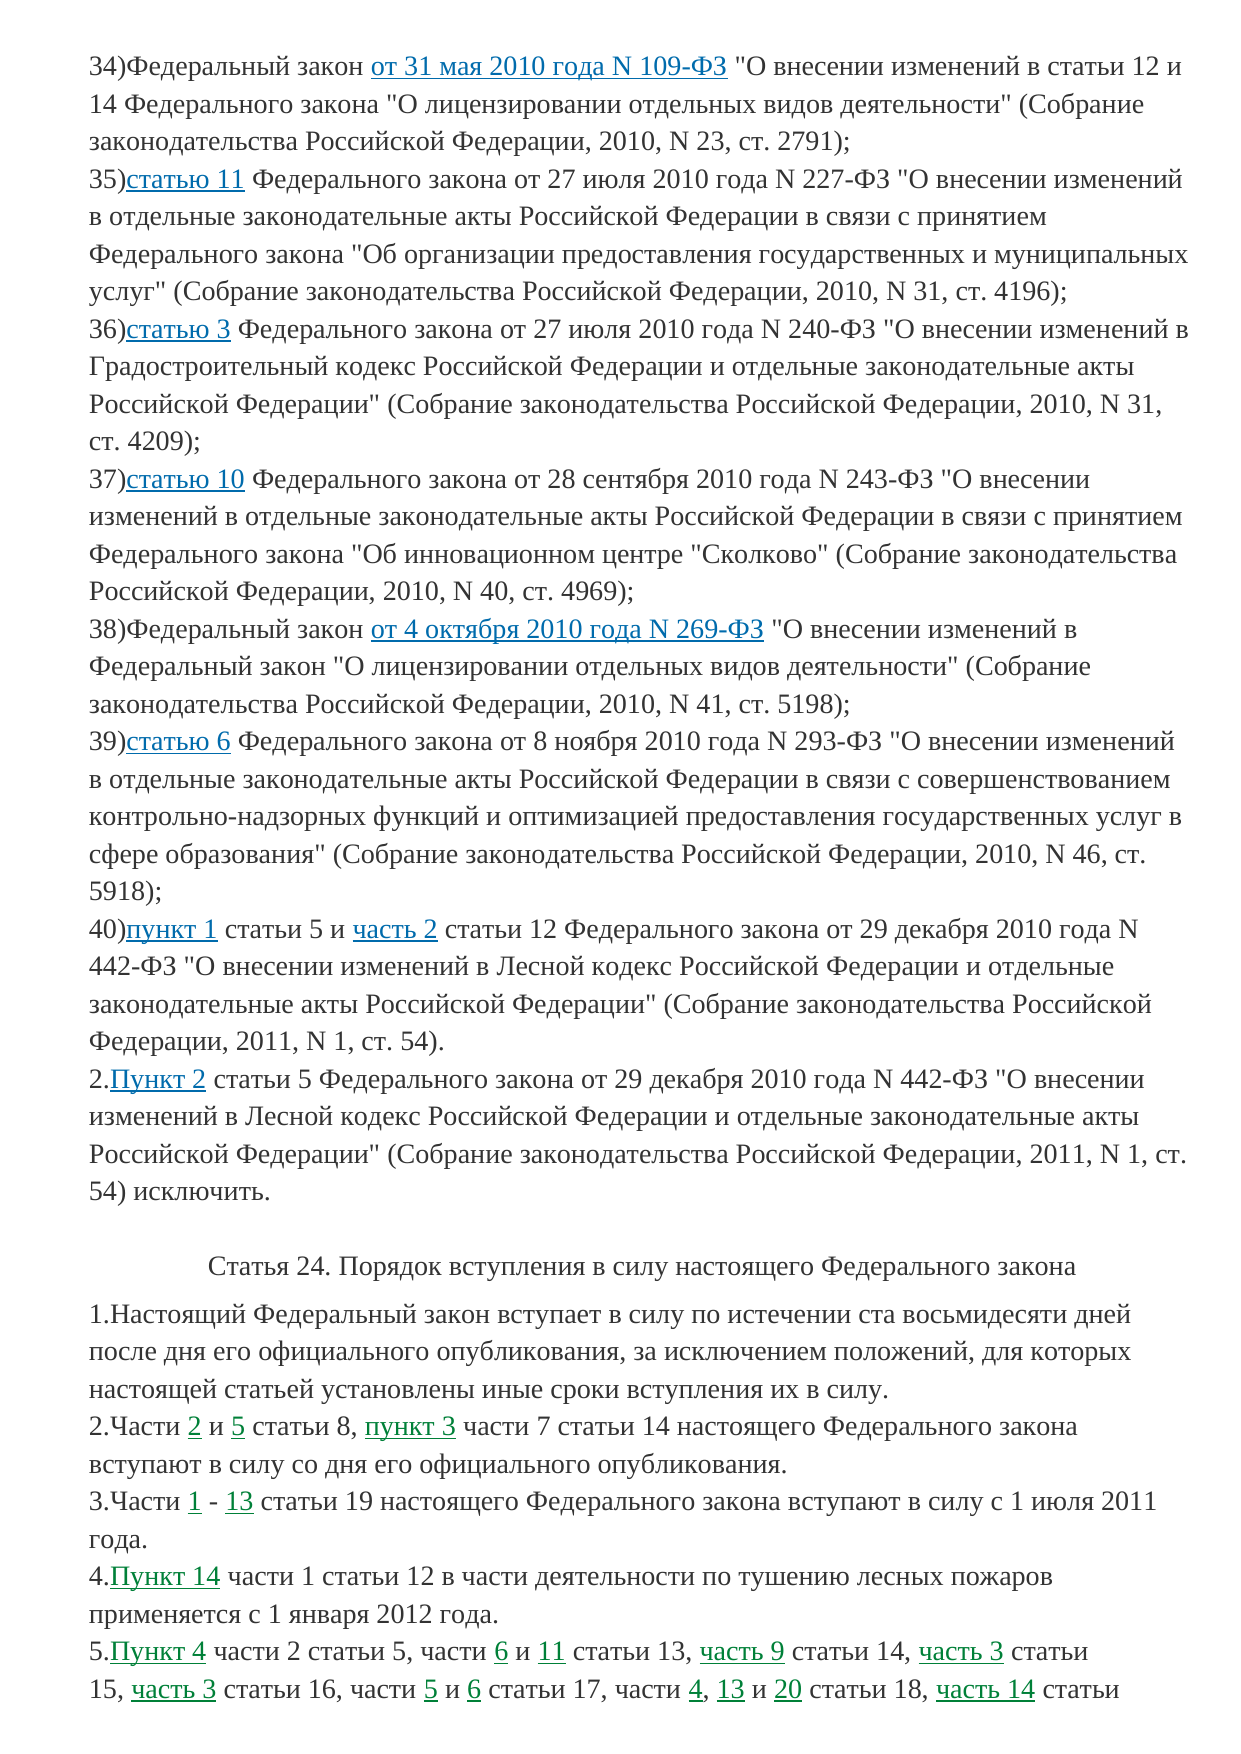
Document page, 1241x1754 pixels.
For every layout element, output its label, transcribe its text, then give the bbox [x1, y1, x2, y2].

text 4.Пункт 14 части 1 статьи 12 в части деятельности по тушению лесных пожаров применяется с 1 января 2012 года. [89, 1554, 1196, 1629]
text 37)статью 10 Федерального закона от 28 сентября 2010 года N 243-ФЗ "О внесении изменений в отдельные законодательные акты Российской Федерации в связи с принятием Федерального закона "Об инновационном центре "Сколково" (Собрание законодательства Российской Федерации, 2010, N 40, ст. 4969); [89, 457, 1196, 607]
text 34)Федеральный закон от 31 мая 2010 года N 109-ФЗ "О внесении изменений в статьи 12 и 14 Федерального закона "О лицензировании отдельных видов деятельности" (Собрание законодательства Российской Федерации, 2010, N 23, ст. 2791); [89, 44, 1196, 157]
text 3.Части 1 - 13 статьи 19 настоящего Федерального закона вступают в силу с 1 июля 2011 года. [89, 1479, 1196, 1554]
text 1.Настоящий Федеральный закон вступает в силу по истечении ста восьмидесяти дней после дня его официального опубликования, за исключением положений, для которых настоящей статьей установлены иные сроки вступления их в силу. [89, 1292, 1196, 1404]
text 36)статью 3 Федерального закона от 27 июля 2010 года N 240-ФЗ "О внесении изменений в Градостроительный кодекс Российской Федерации и отдельные законодательные акты Российской Федерации" (Собрание законодательства Российской Федерации, 2010, N 31, ст. 4209); [89, 307, 1196, 457]
text 2.Пункт 2 статьи 5 Федерального закона от 29 декабря 2010 года N 442-ФЗ "О внесении изменений в Лесной кодекс Российской Федерации и отдельные законодательные акты Российской Федерации" (Собрание законодательства Российской Федерации, 2011, N 1, ст. 54) исключить. [89, 1057, 1196, 1207]
text 39)статью 6 Федерального закона от 8 ноября 2010 года N 293-ФЗ "О внесении изменений в отдельные законодательные акты Российской Федерации в связи с совершенствованием контрольно-надзорных функций и оптимизацией предоставления государственных услуг в сфере образования" (Собрание законодательства Российской Федерации, 2010, N 46, ст. 5918); [89, 719, 1196, 907]
text 2.Части 2 и 5 статьи 8, пункт 3 части 7 статьи 14 настоящего Федерального закона вступают в силу со дня его официального опубликования. [89, 1404, 1196, 1479]
text 40)пункт 1 статьи 5 и часть 2 статьи 12 Федерального закона от 29 декабря 2010 года N 442-ФЗ "О внесении изменений в Лесной кодекс Российской Федерации и отдельные законодательные акты Российской Федерации" (Собрание законодательства Российской Федерации, 2011, N 1, ст. 54). [89, 907, 1196, 1057]
text 35)статью 11 Федерального закона от 27 июля 2010 года N 227-ФЗ "О внесении изменений в отдельные законодательные акты Российской Федерации в связи с принятием Федерального закона "Об организации предоставления государственных и муниципальных услуг" (Собрание законодательства Российской Федерации, 2010, N 31, ст. 4196); [89, 157, 1196, 307]
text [89, 1629, 1196, 1704]
text 38)Федеральный закон от 4 октября 2010 года N 269-ФЗ "О внесении изменений в Федеральный закон "О лицензировании отдельных видов деятельности" (Собрание законодательства Российской Федерации, 2010, N 41, ст. 5198); [89, 607, 1196, 719]
subtitle Статья 24. Порядок вступления в силу настоящего Федерального закона [89, 1247, 1196, 1282]
